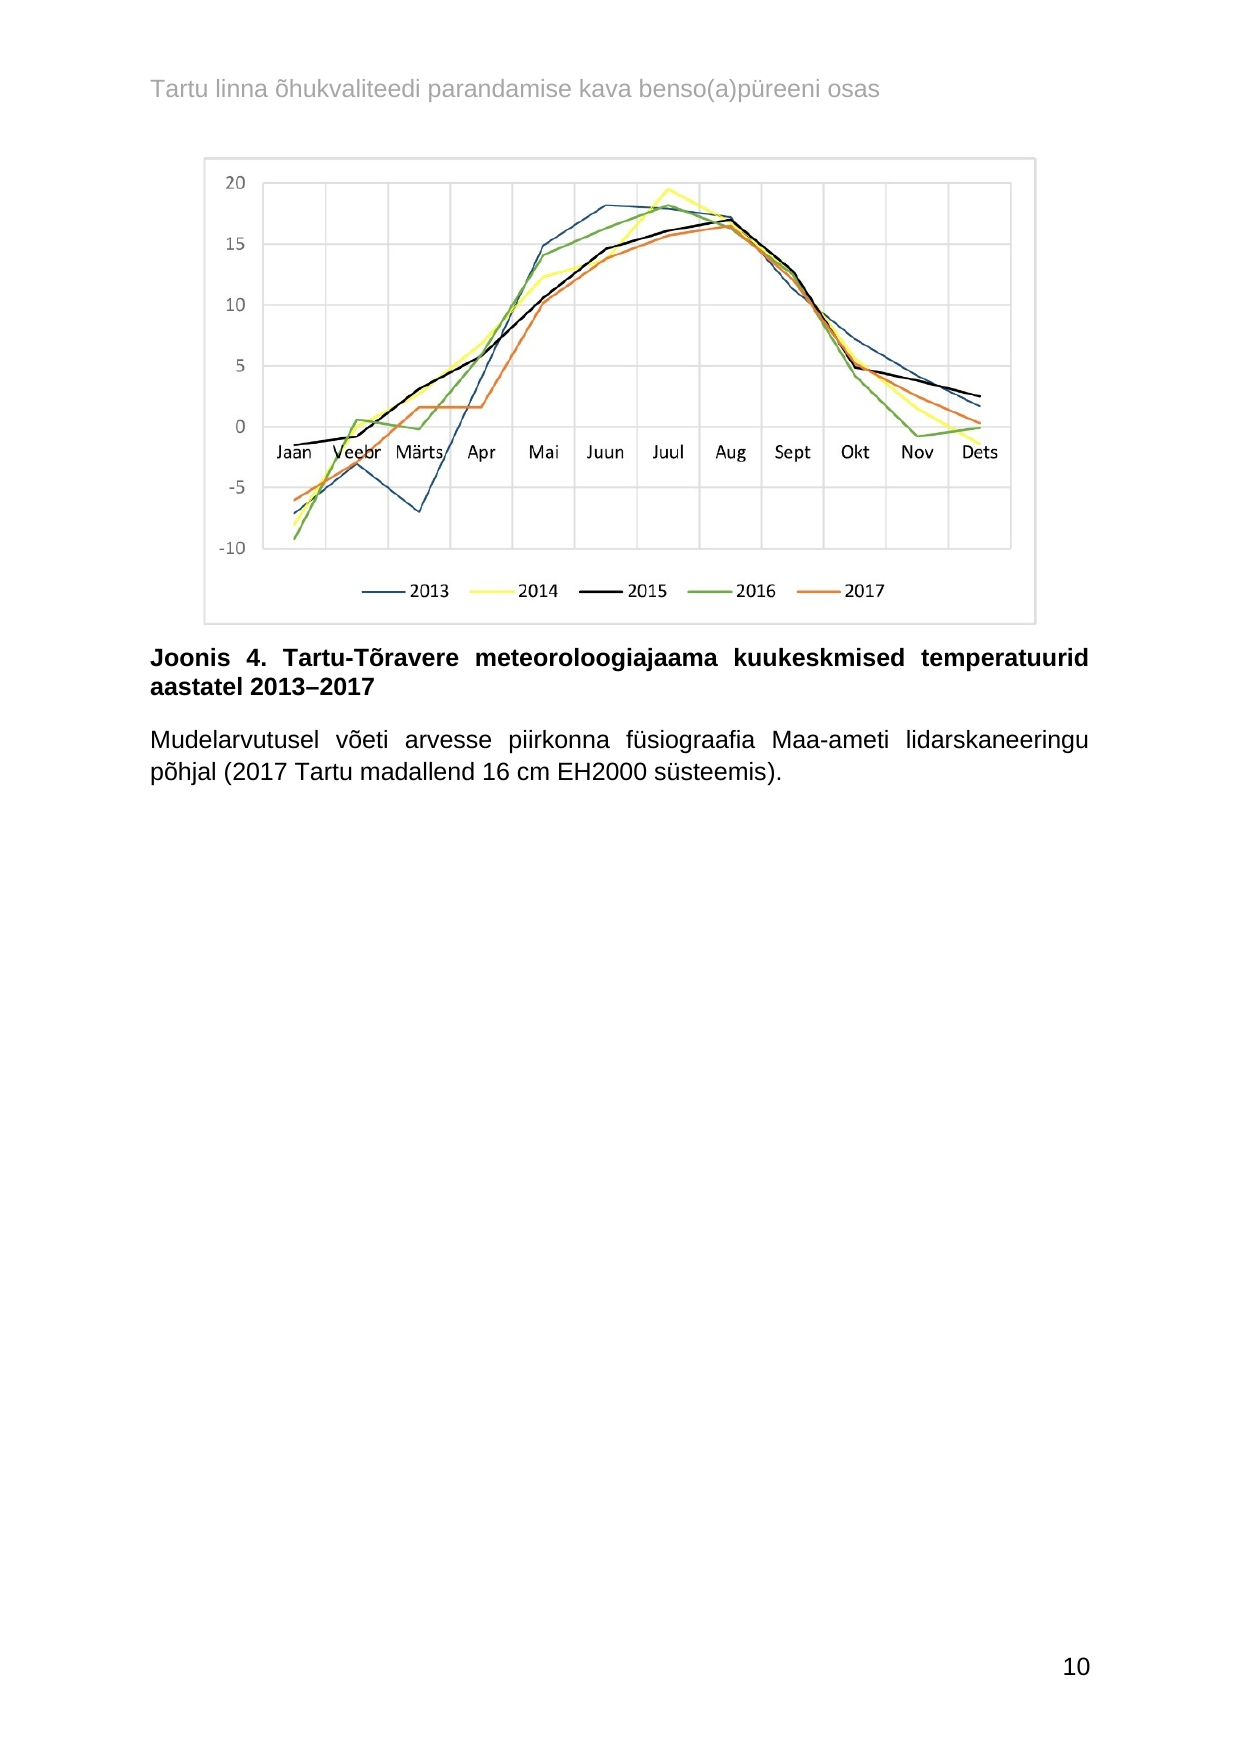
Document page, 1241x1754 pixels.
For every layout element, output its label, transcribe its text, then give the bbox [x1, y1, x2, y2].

picture [197, 150, 1043, 629]
text Mudelarvutusel võeti arvesse piirkonna füsiograafia Maa-ameti lidarskaneeringu põhjal (2017 Tartu madallend 16 cm EH2000 süsteemis). [150, 725, 1090, 785]
text Joonis 4. Tartu-Tõravere meteoroloogiajaama kuukeskmised temperatuurid aastatel 2013–2017 [150, 643, 1090, 700]
